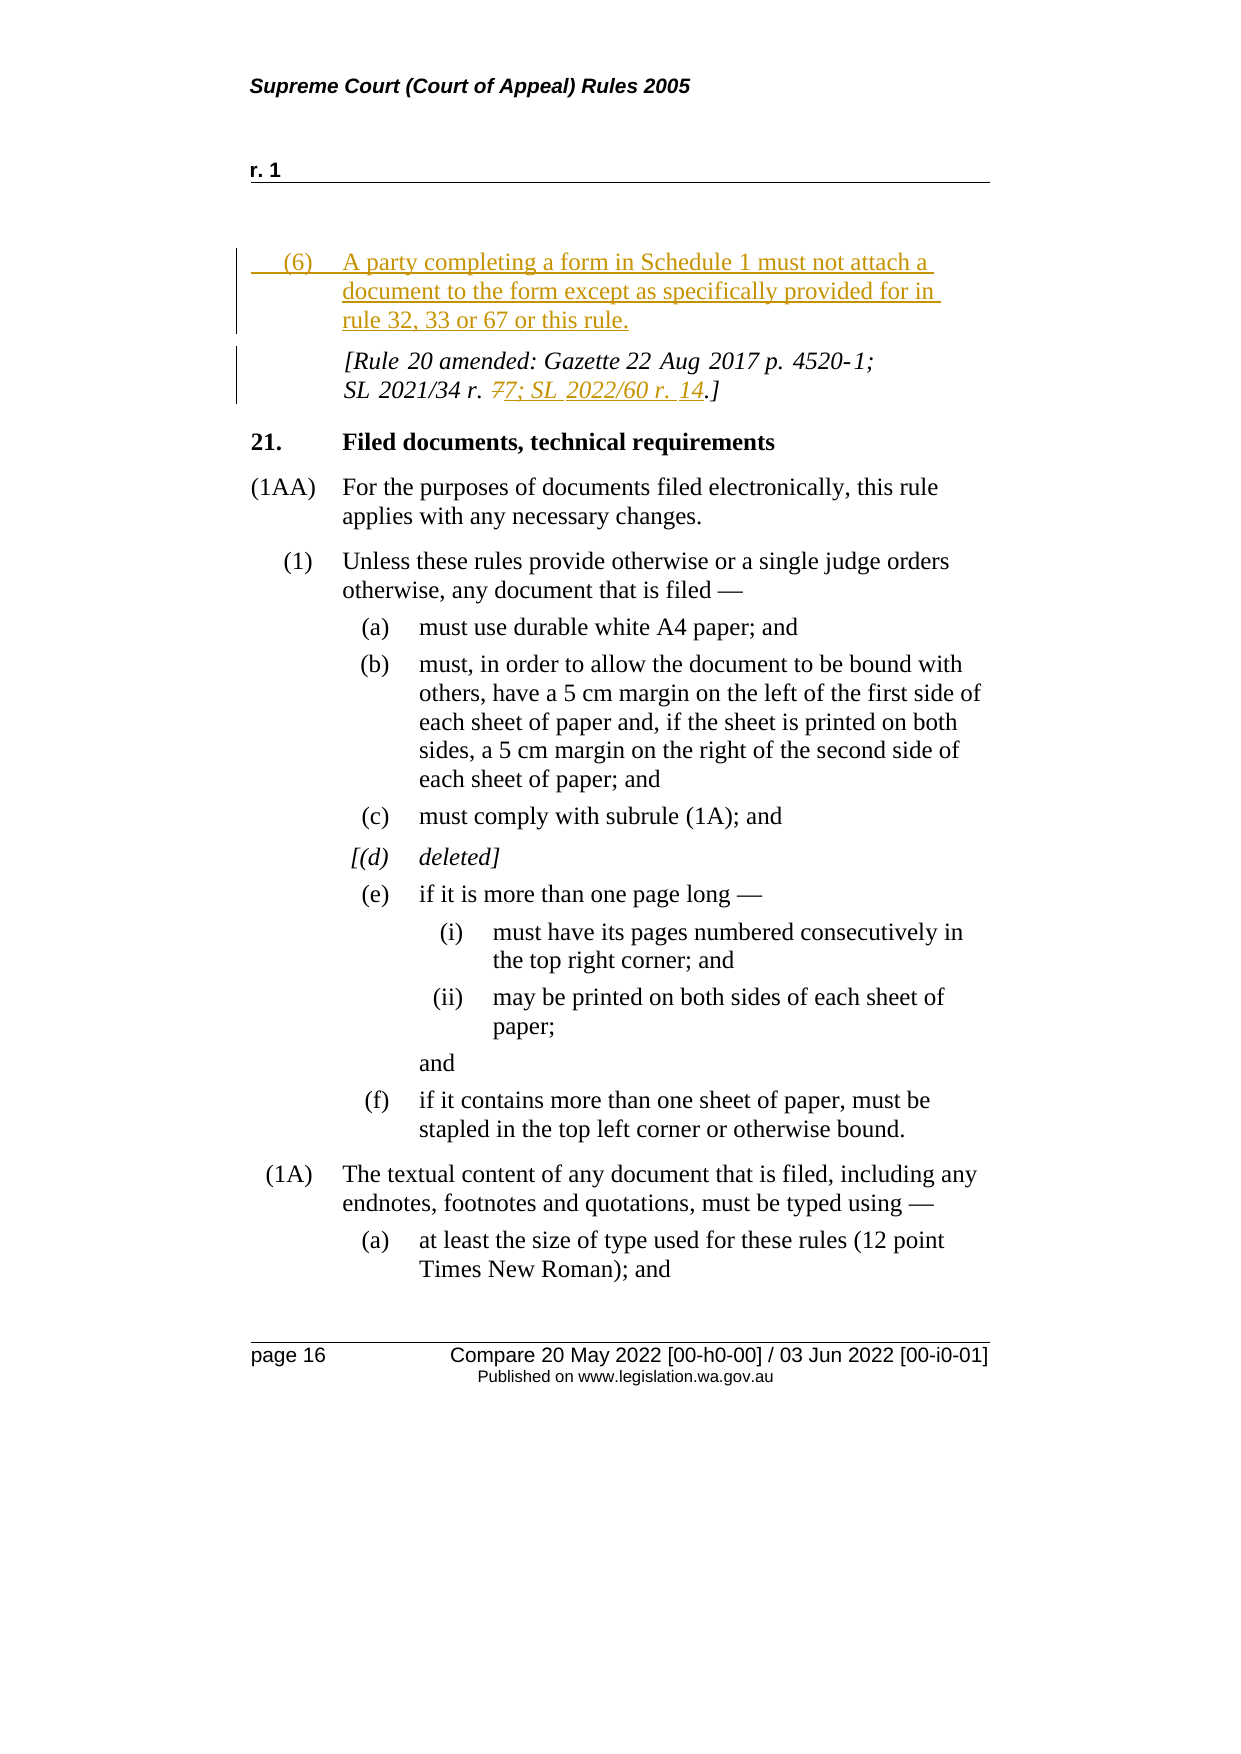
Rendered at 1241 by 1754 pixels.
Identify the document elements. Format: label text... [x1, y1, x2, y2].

text (ii) may be printed on both sides of each sheet of paper; [251, 982, 990, 1040]
text (b) must, in order to allow the document to be bound with others, have a 5 cm margin on the left of the first side of each sheet of paper and, if the sheet is printed on both sides, a 5 cm margin on the right of the second side of each sheet of paper; and [251, 649, 990, 793]
text [(d) deleted] [251, 842, 990, 871]
text (1A) The textual content of any document that is filed, including any endnotes, footnotes and quotations, must be typed using — [251, 1159, 990, 1217]
subtitle 21. Filed documents, technical requirements [251, 427, 990, 455]
text (f) if it contains more than one sheet of paper, must be stapled in the top left corner or otherwise bound. [251, 1085, 990, 1143]
text (c) must comply with subrule (1A); and [251, 801, 990, 830]
text (e) if it is more than one page long — [251, 879, 990, 908]
text (1) Unless these rules provide otherwise or a single judge orders otherwise, any document that is filed — [251, 546, 990, 604]
text and [251, 1048, 990, 1077]
text (i) must have its pages numbered consecutively in the top right corner; and [251, 917, 990, 974]
text [Rule 20 amended: Gazette 22 Aug 2017 p. 4520-1; SL 2021/34 r. .] [251, 346, 990, 404]
text (a) at least the size of type used for these rules (12 point Times New Roman); and [251, 1225, 990, 1283]
text (a) must use durable white A4 paper; and [251, 612, 990, 641]
text (1AA) For the purposes of documents filed electronically, this rule applies with any necessary changes. [251, 472, 990, 529]
